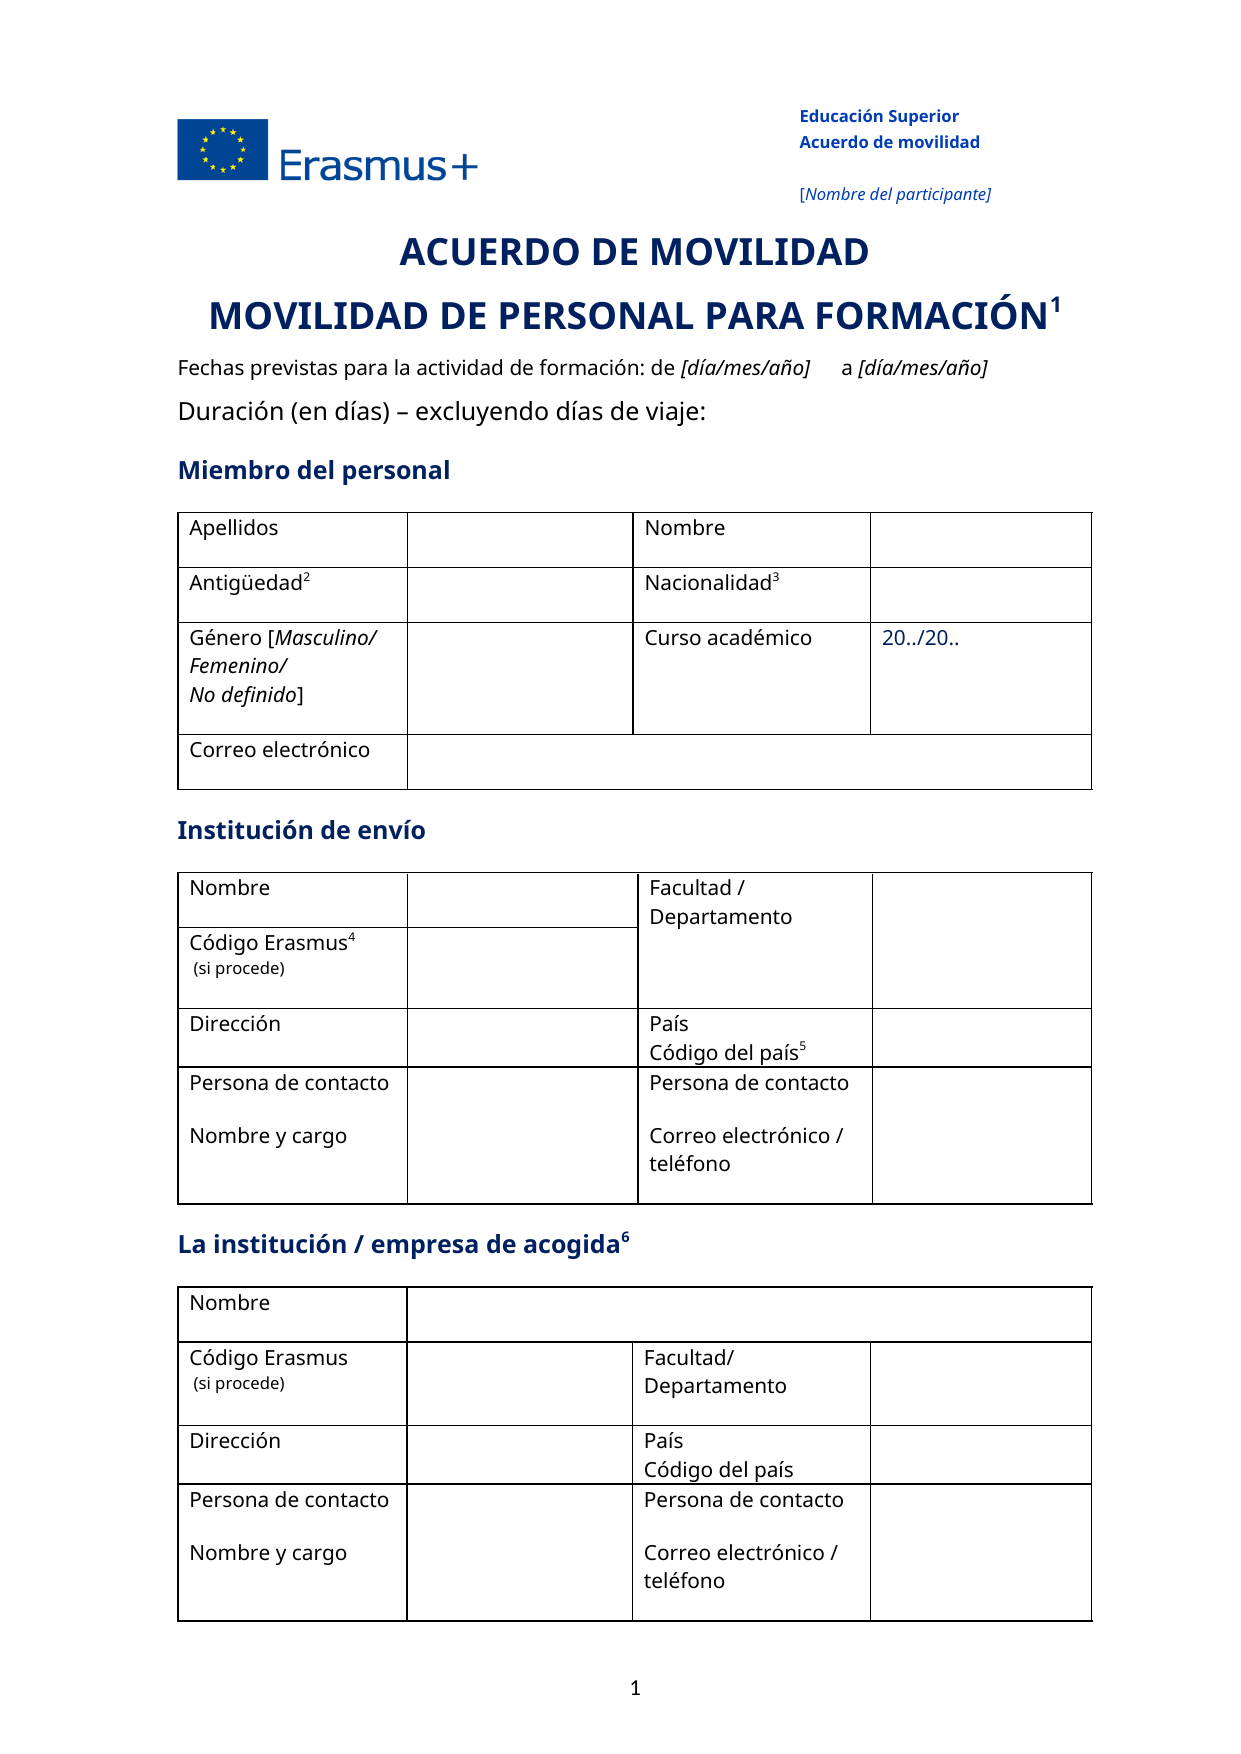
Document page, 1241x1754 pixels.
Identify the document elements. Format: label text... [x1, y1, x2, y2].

text MOVILIDAD DE PERSONAL PARA FORMACIÓN [177, 289, 1092, 340]
table_cell Persona de contacto Correo electrónico / teléfono [639, 1068, 872, 1203]
table_cell [871, 568, 1091, 622]
table_header Nombre [179, 873, 407, 927]
table_header [408, 873, 638, 927]
table_cell Nacionalidad [634, 568, 870, 622]
table_cell Correo electrónico [179, 735, 407, 788]
table_cell [408, 928, 637, 1008]
text Miembro del personal [177, 453, 1196, 487]
table_cell Código Erasmus (si procede) [179, 1343, 406, 1425]
table_header [408, 513, 632, 567]
table_cell País Código del país [633, 1426, 870, 1483]
table_cell [408, 1343, 632, 1425]
table_header Nombre [179, 1288, 406, 1341]
table_cell 20../20.. [871, 623, 1091, 733]
text La institución / empresa de acogida [177, 1227, 1196, 1261]
table_cell [871, 1426, 1091, 1483]
table_cell Persona de contacto Correo electrónico / teléfono [633, 1485, 870, 1620]
table_header Apellidos [179, 513, 407, 567]
table_cell [871, 1485, 1091, 1620]
table_header [408, 1288, 1091, 1341]
table_cell Antigüedad [179, 568, 407, 622]
text Duración (en días) – excluyendo días de viaje: [177, 393, 1196, 428]
text Institución de envío [177, 813, 1196, 847]
table_cell [408, 1426, 632, 1483]
table_cell Dirección [179, 1426, 406, 1483]
table_cell [873, 1068, 1091, 1203]
table_cell Persona de contacto Nombre y cargo [179, 1485, 406, 1620]
text Fechas previstas para la actividad de formación: de [día/mes/año] a [día/mes/año] [177, 353, 1196, 381]
table_header Nombre [634, 513, 870, 567]
table_header [873, 873, 1091, 1008]
table_cell Curso académico [634, 623, 870, 733]
table_cell [408, 568, 632, 622]
table_cell Dirección [179, 1009, 407, 1066]
table_cell [873, 1009, 1091, 1066]
table_cell [408, 1009, 637, 1066]
table_cell [871, 1343, 1091, 1425]
table_cell [408, 1068, 637, 1203]
table_cell [408, 735, 1091, 788]
picture [177, 119, 478, 181]
table_cell País Código del país [639, 1009, 872, 1066]
table_cell Código Erasmus (si procede) [179, 928, 407, 1008]
text ACUERDO DE MOVILIDAD [177, 226, 1092, 277]
table_header [871, 513, 1091, 567]
table_cell Facultad/ Departamento [633, 1343, 870, 1425]
table_cell Género [Masculino/ Femenino/ No definido] [179, 623, 407, 733]
table_cell Persona de contacto Nombre y cargo [179, 1068, 407, 1203]
table_cell [408, 623, 632, 733]
table_cell [408, 1485, 632, 1620]
table_header Facultad / Departamento [639, 873, 872, 1008]
